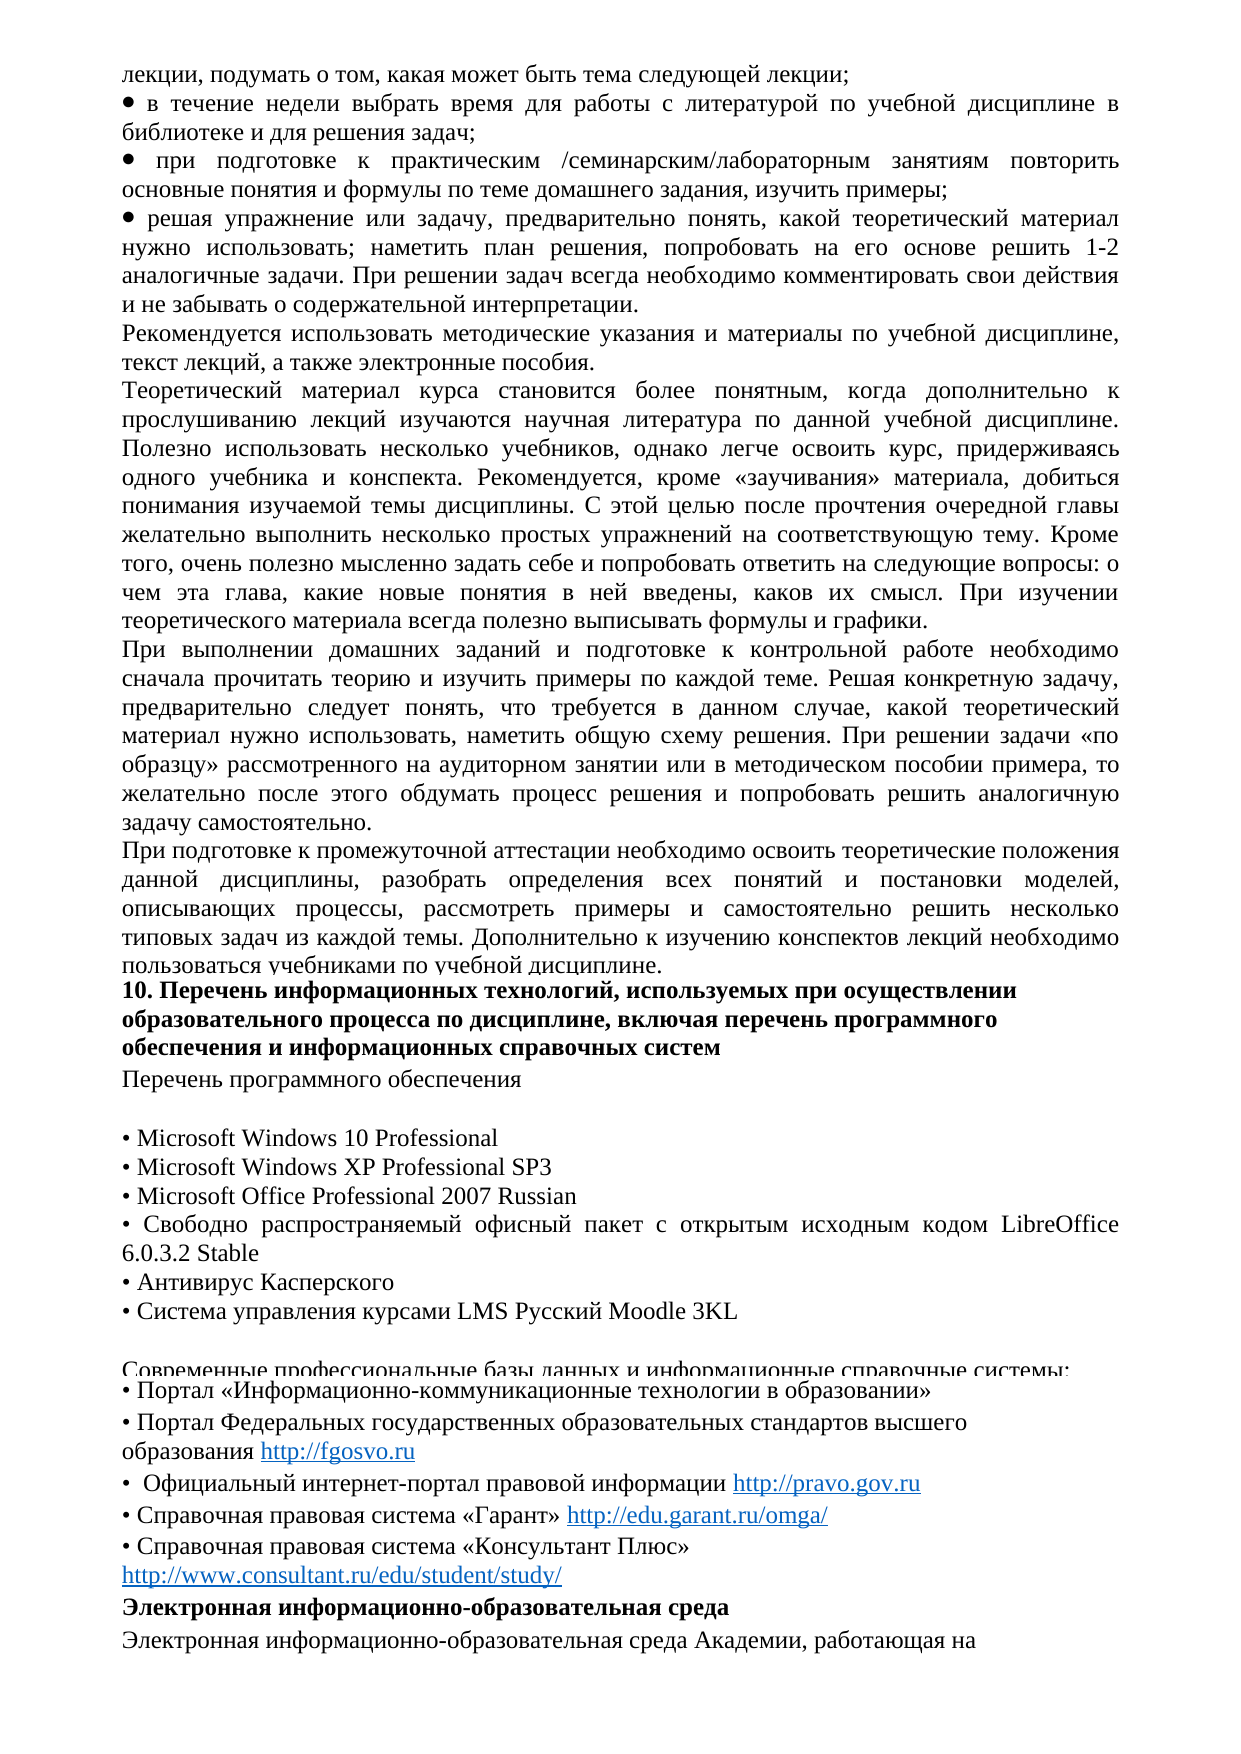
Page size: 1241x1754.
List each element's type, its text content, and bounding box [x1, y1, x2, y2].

table_cell • Официальный интернет-портал правовой информации http://pravo.gov.ru [118, 1468, 1124, 1500]
table_cell Перечень программного обеспечения • Microsoft Windows 10 Professional • Microsoft Windows XP Professional SP3 • Microsoft Office Professional 2007 Russian • Cвободно распространяемый офисный пакет с открытым исходным кодом LibreOffice 6.0.3.2 Stable • Антивирус Касперского • Cистема управления курсами LMS Русский Moodle 3KL Современные профессиональные базы данных и информационные справочные системы: [118, 1064, 1124, 1375]
table_header лекции, подумать о том, какая может быть тема следующей лекции; ⦁ в течение недели выбрать время для работы с литературой по учебной дисциплине в библиотеке и для решения задач; ⦁ при подготовке к практическим /семинарским/лабораторным занятиям повторить основные понятия и формулы по теме домашнего задания, изучить примеры; ⦁ решая упражнение или задачу, предварительно понять, какой теоретический материал нужно использовать; наметить план решения, попробовать на его основе решить 1-2 аналогичные задачи. При решении задач всегда необходимо комментировать свои действия и не забывать о содержательной интерпретации. Рекомендуется использовать методические указания и материалы по учебной дисциплине, текст лекций, а также электронные пособия. Теоретический материал курса становится более понятным, когда дополнительно к прослушиванию лекций изучаются научная литература по данной учебной дисциплине. Полезно использовать несколько учебников, однако легче освоить курс, придерживаясь одного учебника и конспекта. Рекомендуется, кроме «заучивания» материала, добиться понимания изучаемой темы дисциплины. С этой целью после прочтения очередной главы желательно выполнить несколько простых упражнений на соответствующую тему. Кроме того, очень полезно мысленно задать себе и попробовать ответить на следующие вопросы: о чем эта глава, какие новые понятия в ней введены, каков их смысл. При изучении теоретического материала всегда полезно выписывать формулы и графики. При выполнении домашних заданий и подготовке к контрольной работе необходимо сначала прочитать теорию и изучить примеры по каждой теме. Решая конкретную задачу, предварительно следует понять, что требуется в данном случае, какой теоретический материал нужно использовать, наметить общую схему решения. При решении задачи «по образцу» рассмотренного на аудиторном занятии или в методическом пособии примера, то желательно после этого обдумать процесс решения и попробовать решить аналогичную задачу самостоятельно. При подготовке к промежуточной аттестации необходимо освоить теоретические положения данной дисциплины, разобрать определения всех понятий и постановки моделей, описывающих процессы, рассмотреть примеры и самостоятельно решить несколько типовых задач из каждой темы. Дополнительно к изучению конспектов лекций необходимо пользоваться учебниками по учебной дисциплине. [118, 59, 1124, 975]
table_cell Электронная информационно-образовательная среда Академии, работающая на [118, 1625, 1124, 1662]
table_cell Электронная информационно-образовательная среда [118, 1592, 1124, 1625]
table_cell 10. Перечень информационных технологий, используемых при осуществлении образовательного процесса по дисциплине, включая перечень программного обеспечения и информационных справочных систем [118, 975, 1124, 1064]
table_cell • Справочная правовая система «Гарант» http://edu.garant.ru/omga/ [118, 1500, 1124, 1531]
table_cell • Портал Федеральных государственных образовательных стандартов высшего образования http://fgosvo.ru [118, 1407, 1124, 1468]
table_cell • Портал «Информационно-коммуникационные технологии в образовании» [118, 1375, 1124, 1407]
table_cell • Справочная правовая система «Консультант Плюс» http://www.consultant.ru/edu/student/study/ [118, 1531, 1124, 1592]
